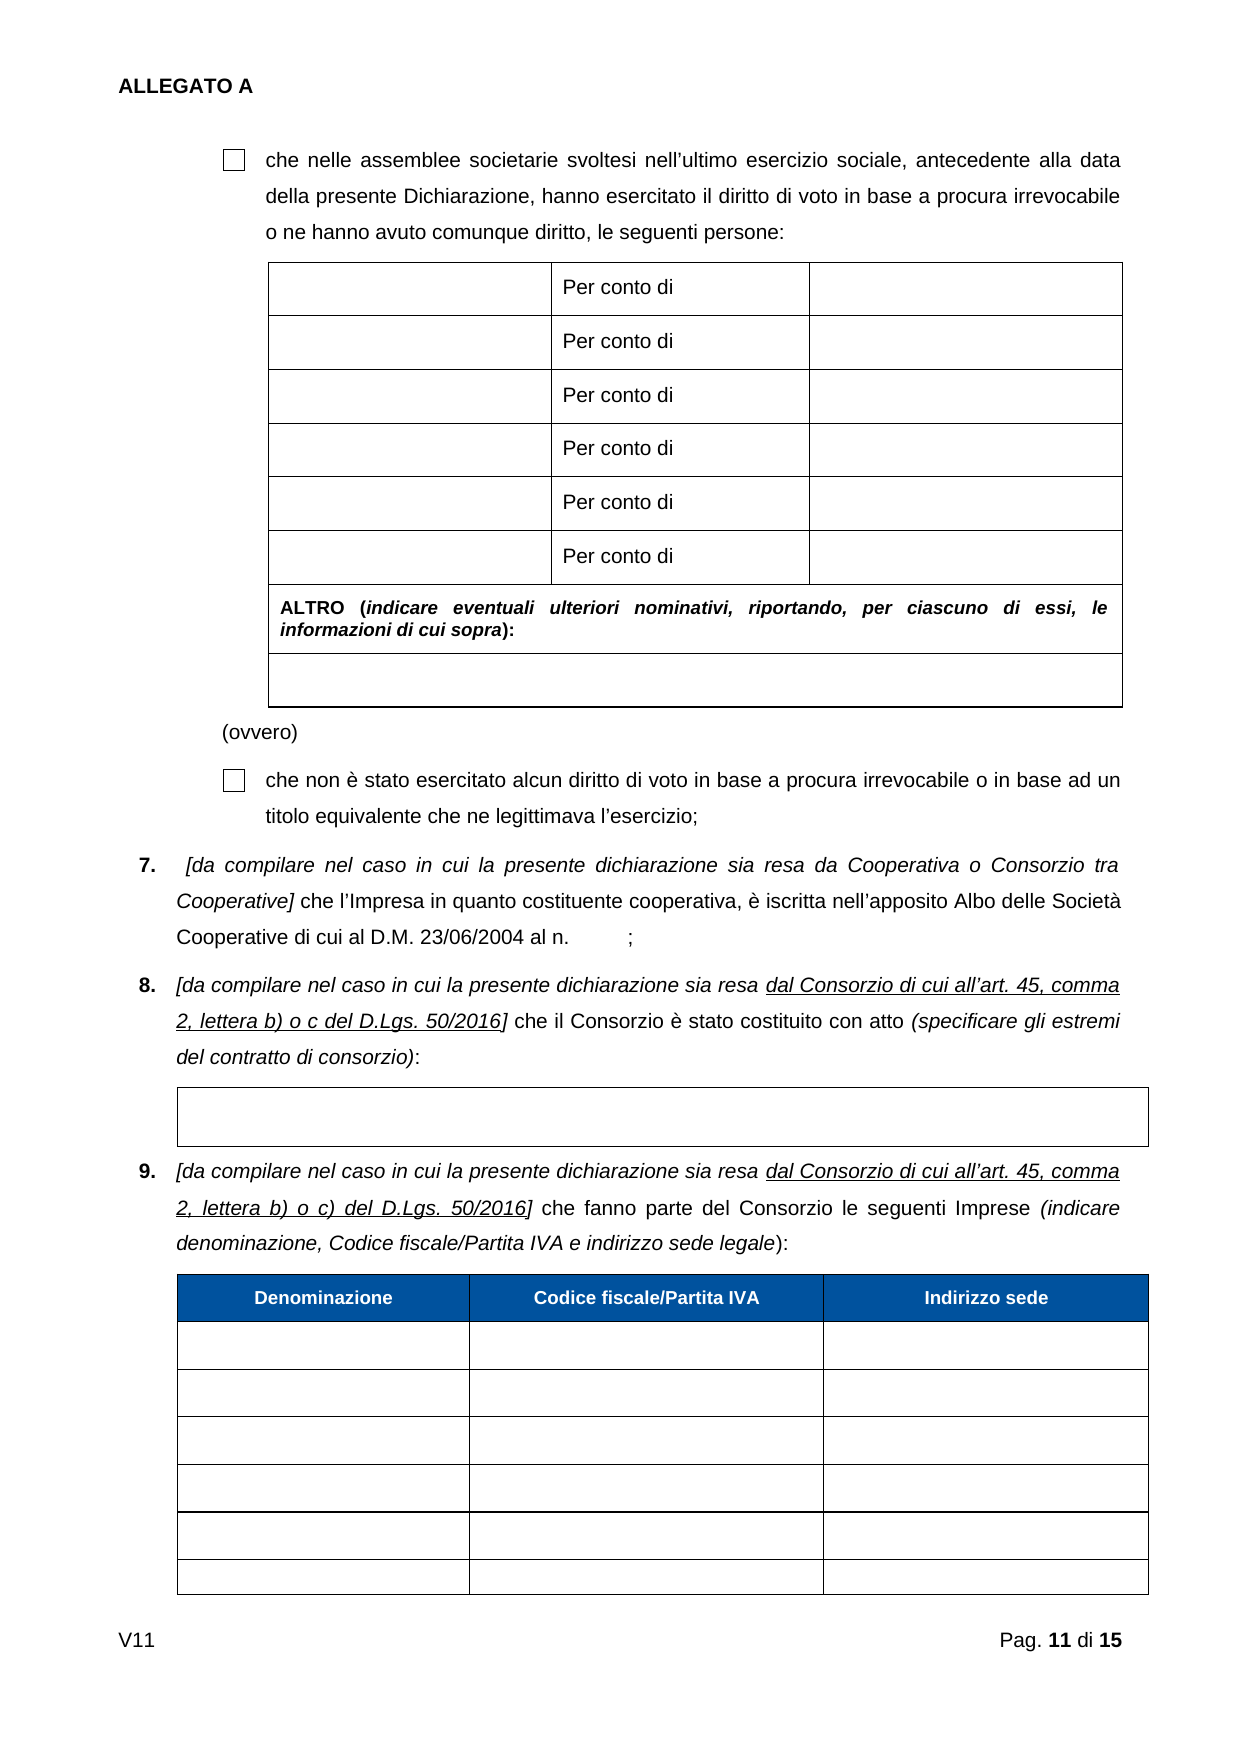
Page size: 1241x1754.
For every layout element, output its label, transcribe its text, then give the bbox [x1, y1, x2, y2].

table_cell [269, 316, 551, 369]
table_cell [470, 1513, 823, 1559]
table_cell [269, 370, 551, 423]
table_cell [178, 1560, 469, 1594]
table_cell Per conto di [552, 477, 809, 530]
list [da compilare nel caso in cui la presente dichiarazione sia resa da Cooperativa o Consorzio tra Cooperative] che l’Impresa in quanto costituente cooperativa, è iscritta nell’apposito Albo delle Società Cooperative di cui al D.M. 23/06/2004 al n. ; [139, 853, 1122, 948]
table_cell [269, 477, 551, 530]
table_cell ALTRO (indicare eventuali ulteriori nominativi, riportando, per ciascuno di essi, le informazioni di cui sopra): [269, 585, 1122, 653]
table_cell [470, 1465, 823, 1511]
table_cell [178, 1513, 469, 1559]
table_cell [178, 1465, 469, 1511]
list che nelle assemblee societarie svoltesi nell’ultimo esercizio sociale, antecedente alla data della presente Dichiarazione, hanno esercitato il diritto di voto in base a procura irrevocabile o ne hanno avuto comunque diritto, le seguenti persone: [222, 148, 1122, 243]
table_cell [810, 370, 1122, 423]
text (ovvero) [148, 720, 1122, 744]
table_cell [470, 1370, 823, 1416]
table_header Per conto di [552, 263, 809, 315]
table_cell [470, 1322, 823, 1369]
table_cell [824, 1465, 1148, 1511]
table_cell [178, 1370, 469, 1416]
table_cell [810, 424, 1122, 476]
list [da compilare nel caso in cui la presente dichiarazione sia resa dal Consorzio di cui all’art. 45, comma 2, lettera b) o c) del D.Lgs. 50/2016] che fanno parte del Consorzio le seguenti Imprese (indicare denominazione, Codice fiscale/Partita IVA e indirizzo sede legale): [139, 1159, 1122, 1255]
table_cell [824, 1322, 1148, 1369]
table_cell [810, 316, 1122, 369]
table_cell [470, 1560, 823, 1594]
table_cell [824, 1370, 1148, 1416]
table_cell Per conto di [552, 531, 809, 583]
table_cell [178, 1417, 469, 1464]
table_header [810, 263, 1122, 315]
table_cell Per conto di [552, 316, 809, 369]
table_cell [470, 1417, 823, 1464]
table_cell [824, 1513, 1148, 1559]
table_cell [269, 531, 551, 583]
table_header [178, 1088, 1148, 1146]
table_cell [269, 424, 551, 476]
table_cell [269, 654, 1122, 706]
table_header Codice fiscale/Partita IVA [470, 1275, 823, 1321]
table_header Indirizzo sede [824, 1275, 1148, 1321]
table_cell [824, 1417, 1148, 1464]
table_header [269, 263, 551, 315]
table_cell [178, 1322, 469, 1369]
table_cell [824, 1560, 1148, 1594]
table_cell [810, 531, 1122, 583]
table_cell Per conto di [552, 370, 809, 423]
list che non è stato esercitato alcun diritto di voto in base a procura irrevocabile o in base ad un titolo equivalente che ne legittimava l’esercizio; [222, 768, 1122, 828]
table_cell Per conto di [552, 424, 809, 476]
table_cell [810, 477, 1122, 530]
list [da compilare nel caso in cui la presente dichiarazione sia resa dal Consorzio di cui all’art. 45, comma 2, lettera b) o c del D.Lgs. 50/2016] che il Consorzio è stato costituito con atto (specificare gli estremi del contratto di consorzio): [139, 973, 1122, 1069]
table_header Denominazione [178, 1275, 469, 1321]
